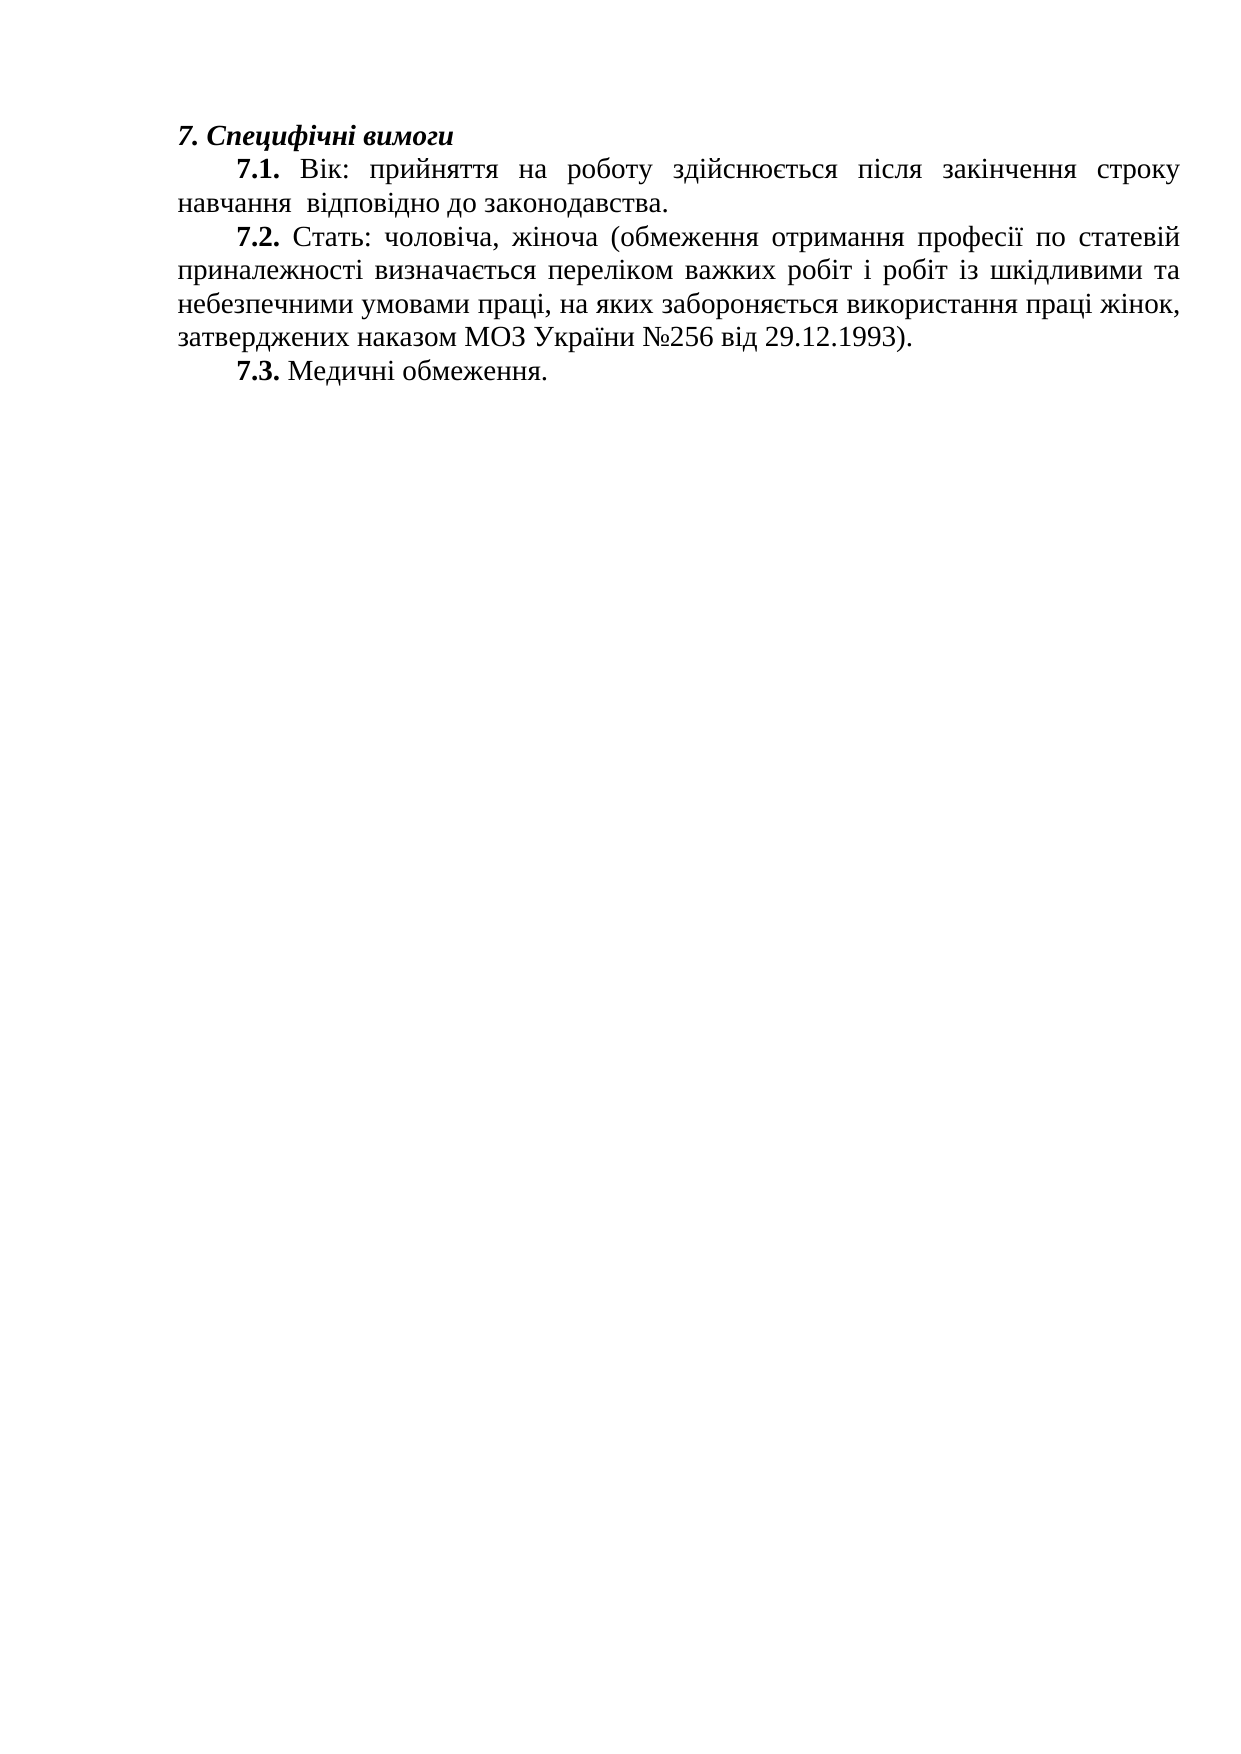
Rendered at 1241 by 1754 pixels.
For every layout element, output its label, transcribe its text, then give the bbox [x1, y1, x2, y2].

text 7. Специфічні вимоги [177, 118, 1181, 152]
text 7.1. Вік: прийняття на роботу здійснюється після закінчення строку навчання відповідно до законодавства. [177, 152, 1181, 219]
text 7.3. Медичні обмеження. [177, 353, 1181, 386]
text 7.2. Стать: чоловіча, жіноча (обмеження отримання професії по статевій приналежності визначається переліком важких робіт і робіт із шкідливими та небезпечними умовами праці, на яких забороняється використання праці жінок, затверджених наказом МОЗ України №256 від 29.12.1993). [177, 219, 1181, 353]
